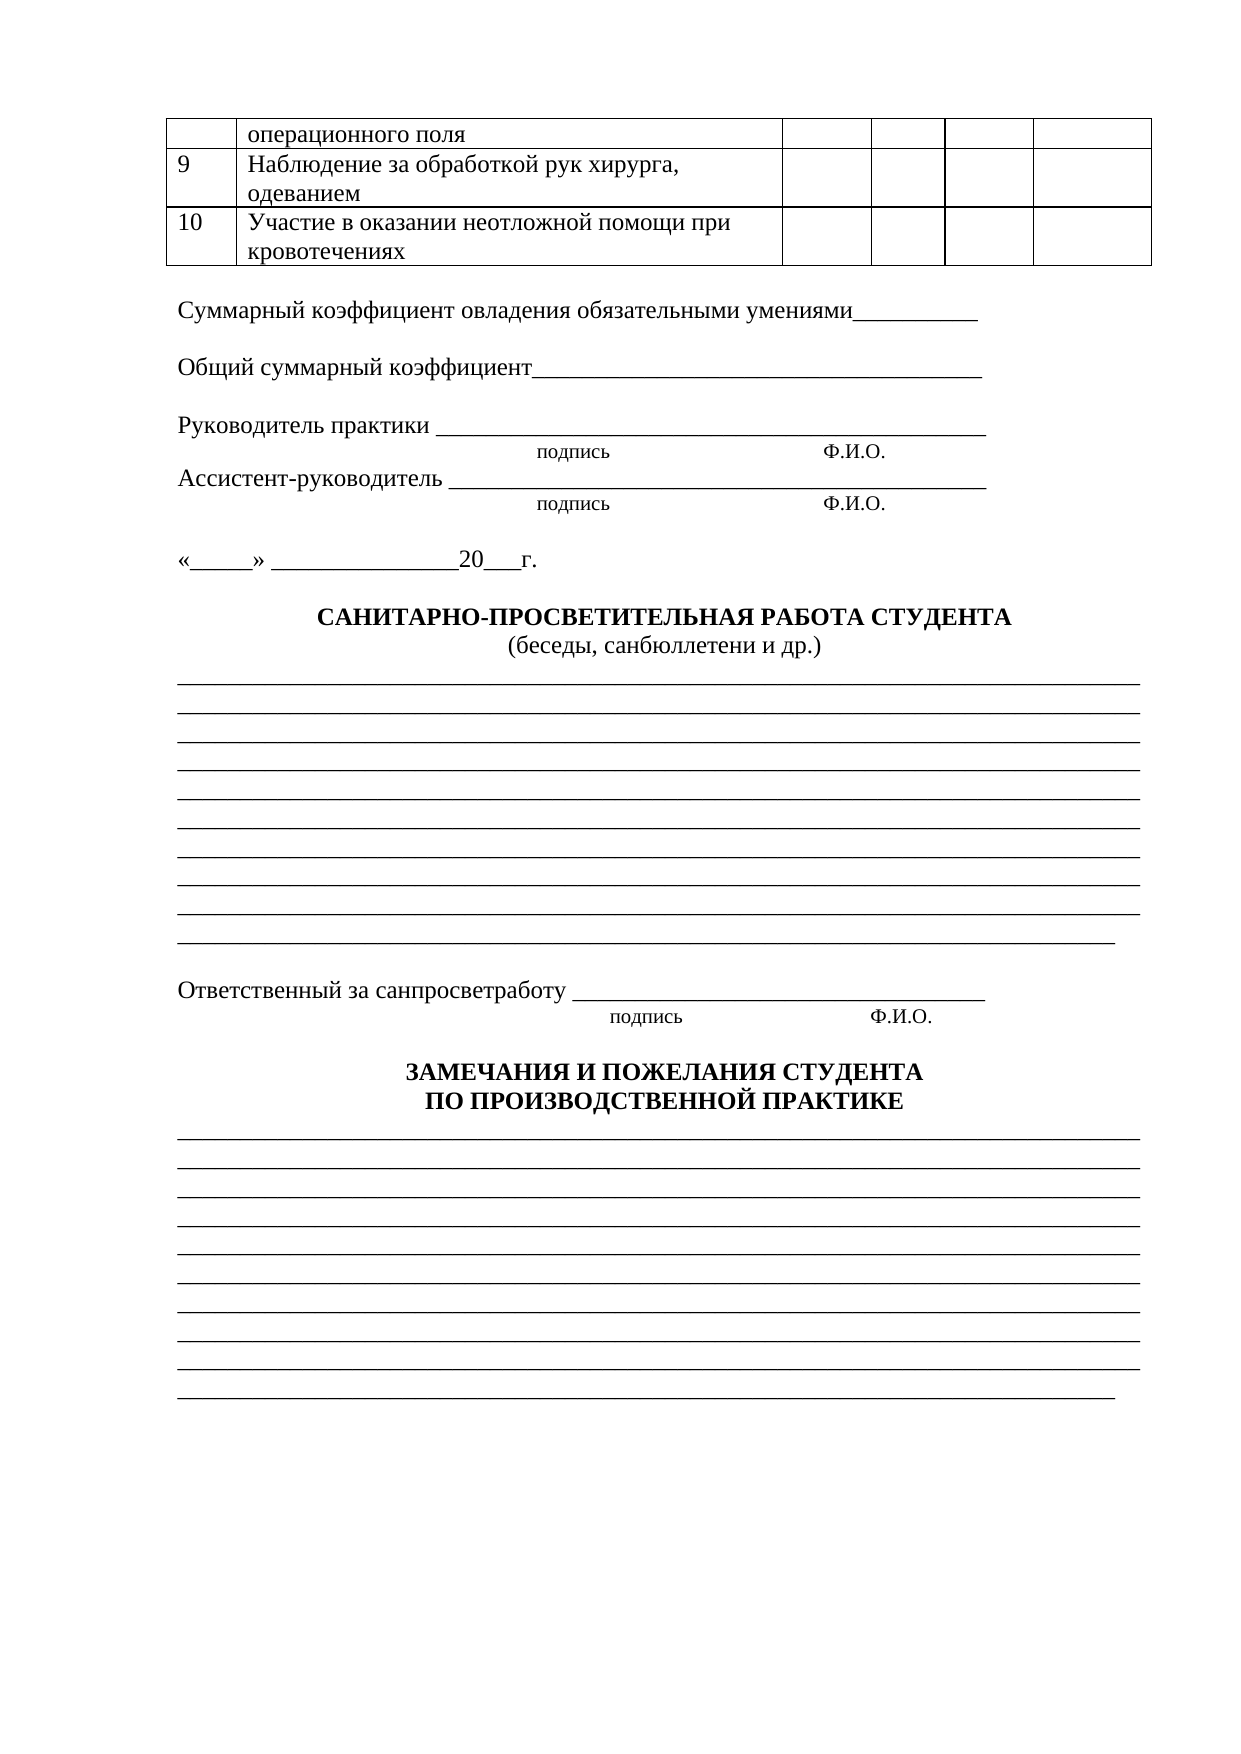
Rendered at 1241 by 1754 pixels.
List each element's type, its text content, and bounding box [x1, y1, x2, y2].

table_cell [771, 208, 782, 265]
table_cell 10 [167, 208, 236, 265]
text Ответственный за санпросветработу _________________________________ [177, 975, 1152, 1004]
text ________________________________________________________________________________________________________________________________________________________________________________________________________________________________________________________________________________________________________________________________________________________________________________________________________________________________________________________________________________________________________________________________________________________________________________________________________________________________________________________________________________________________________________________________________________________________________________________________ [177, 659, 1152, 947]
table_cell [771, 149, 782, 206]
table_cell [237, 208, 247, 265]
table_cell [946, 149, 1033, 206]
table_cell [946, 208, 1033, 265]
table_cell [946, 119, 1033, 148]
table_cell 8 [167, 119, 236, 148]
table_cell [872, 208, 944, 265]
text Суммарный коэффициент овладения обязательными умениями__________ [177, 295, 1152, 323]
text «_____» _______________20___г. [177, 544, 1152, 573]
text ПО ПРОИЗВОДСТВЕННОЙ ПРАКТИКЕ [177, 1086, 1152, 1114]
text САНИТАРНО-ПРОСВЕТИТЕЛЬНАЯ РАБОТА СТУДЕНТА [177, 602, 1152, 630]
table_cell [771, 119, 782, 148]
text ЗАМЕЧАНИЯ И ПОЖЕЛАНИЯ СТУДЕНТА [177, 1057, 1152, 1086]
text Ассистент-руководитель ___________________________________________ [177, 463, 1152, 491]
table_cell [783, 119, 871, 148]
table_cell [1034, 149, 1151, 206]
table_cell [872, 119, 944, 148]
table_cell [783, 208, 871, 265]
text (беседы, санбюллетени и др.) [177, 630, 1152, 659]
table_cell [1034, 119, 1151, 148]
table_cell 9 [167, 149, 236, 206]
table_cell [783, 149, 871, 206]
text Руководитель практики ____________________________________________ [177, 410, 1152, 438]
table_cell [1034, 208, 1151, 265]
text подпись Ф.И.О. [177, 438, 1152, 463]
text подпись Ф.И.О. [177, 491, 1152, 515]
text ________________________________________________________________________________________________________________________________________________________________________________________________________________________________________________________________________________________________________________________________________________________________________________________________________________________________________________________________________________________________________________________________________________________________________________________________________________________________________________________________________________________________________________________________________________________________________________________________ [177, 1114, 1152, 1402]
text подпись Ф.И.О. [177, 1004, 1152, 1028]
table_cell [872, 149, 944, 206]
text Общий суммарный коэффициент____________________________________ [177, 352, 1152, 381]
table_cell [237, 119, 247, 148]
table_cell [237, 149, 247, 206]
